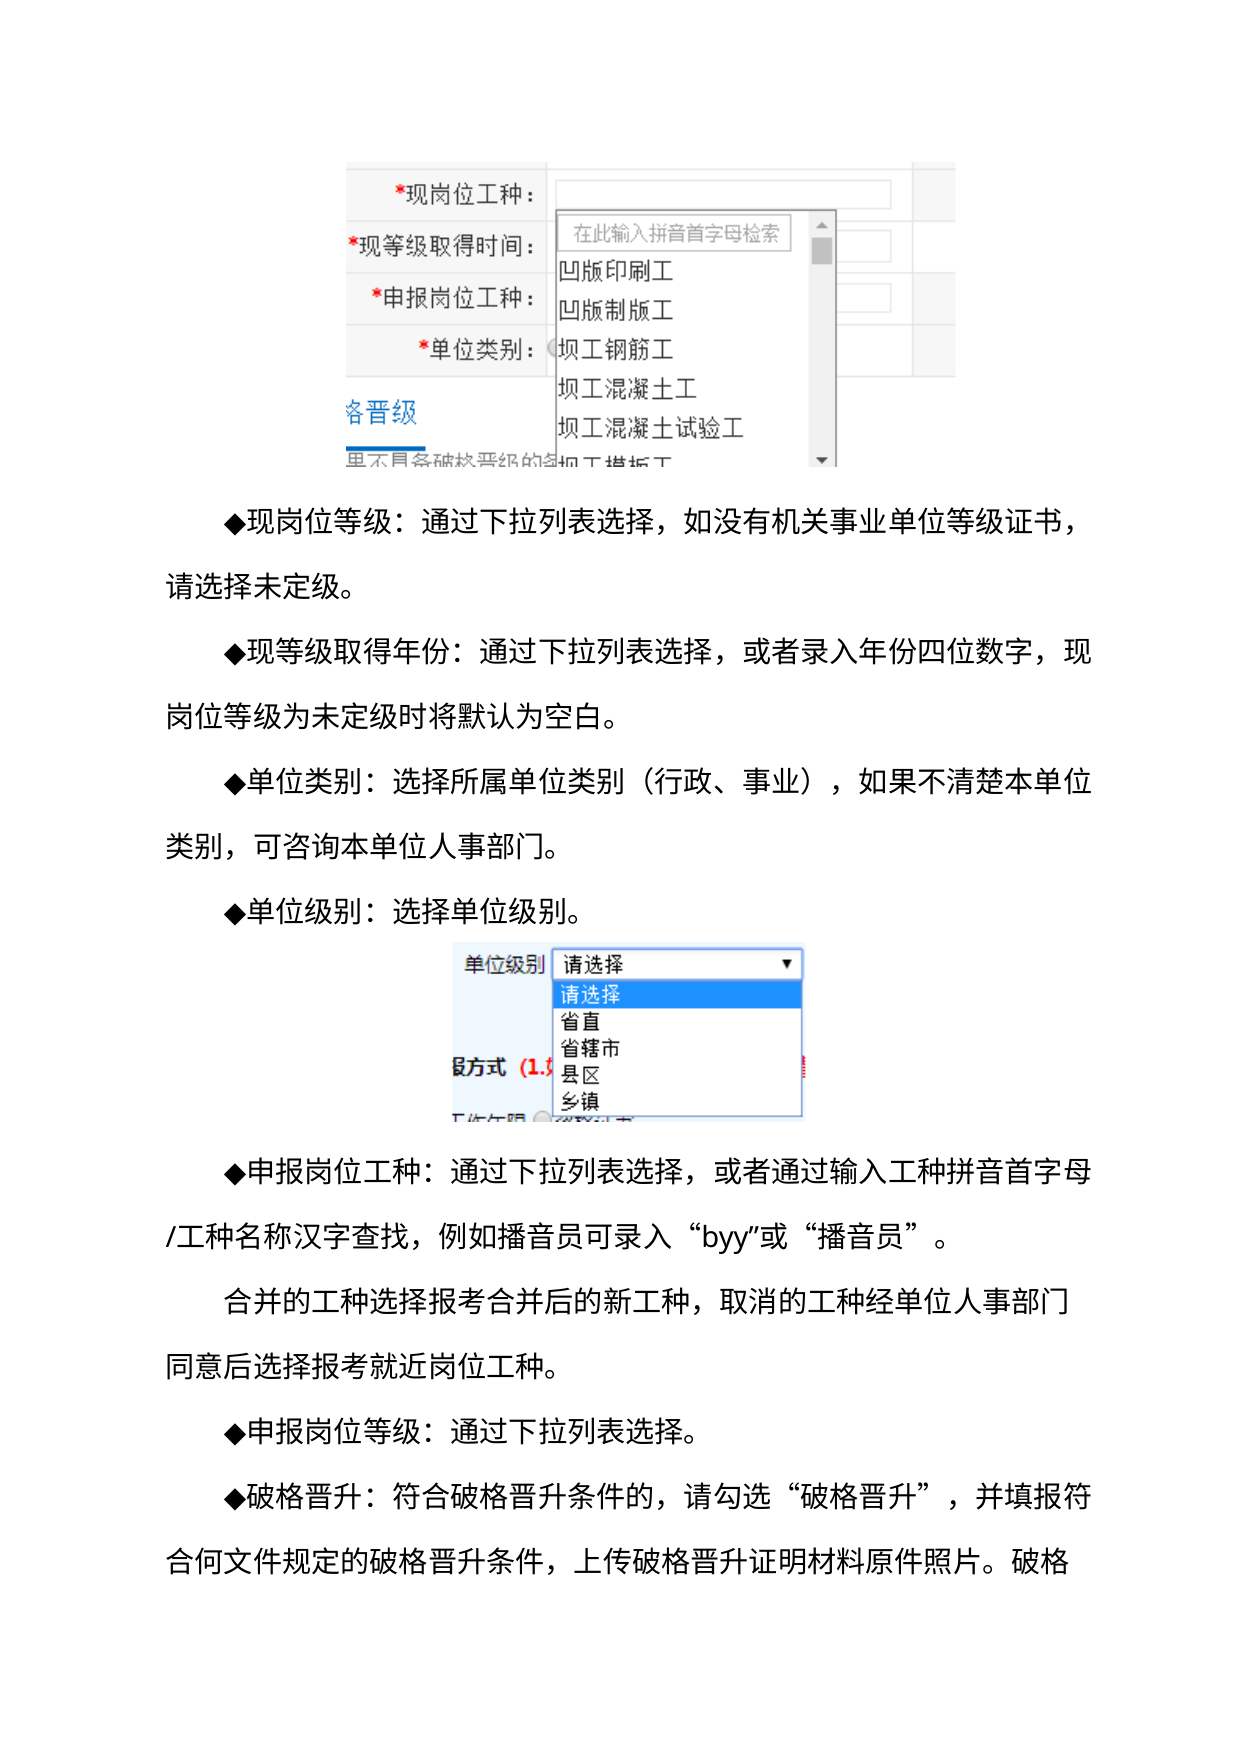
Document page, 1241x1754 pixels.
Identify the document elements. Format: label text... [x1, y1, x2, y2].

picture [452, 942, 806, 1122]
picture [346, 162, 956, 467]
text ◆申报岗位工种：通过下拉列表选择，或者通过输入工种拼音首字母/工种名称汉字查找，例如播音员可录入“byy”或“播音员”。 [165, 1137, 1092, 1267]
text 合并的工种选择报考合并后的新工种，取消的工种经单位人事部门同意后选择报考就近岗位工种。 [165, 1267, 1092, 1397]
text ◆申报岗位等级：通过下拉列表选择。 [165, 1397, 1092, 1462]
text ◆单位类别：选择所属单位类别（行政、事业），如果不清楚本单位类别，可咨询本单位人事部门。 [165, 747, 1092, 877]
text ◆现岗位等级：通过下拉列表选择，如没有机关事业单位等级证书，请选择未定级。 [165, 487, 1092, 617]
text ◆现等级取得年份：通过下拉列表选择，或者录入年份四位数字，现岗位等级为未定级时将默认为空白。 [165, 617, 1092, 747]
text ◆单位级别：选择单位级别。 [165, 877, 1092, 942]
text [165, 1462, 1092, 1592]
